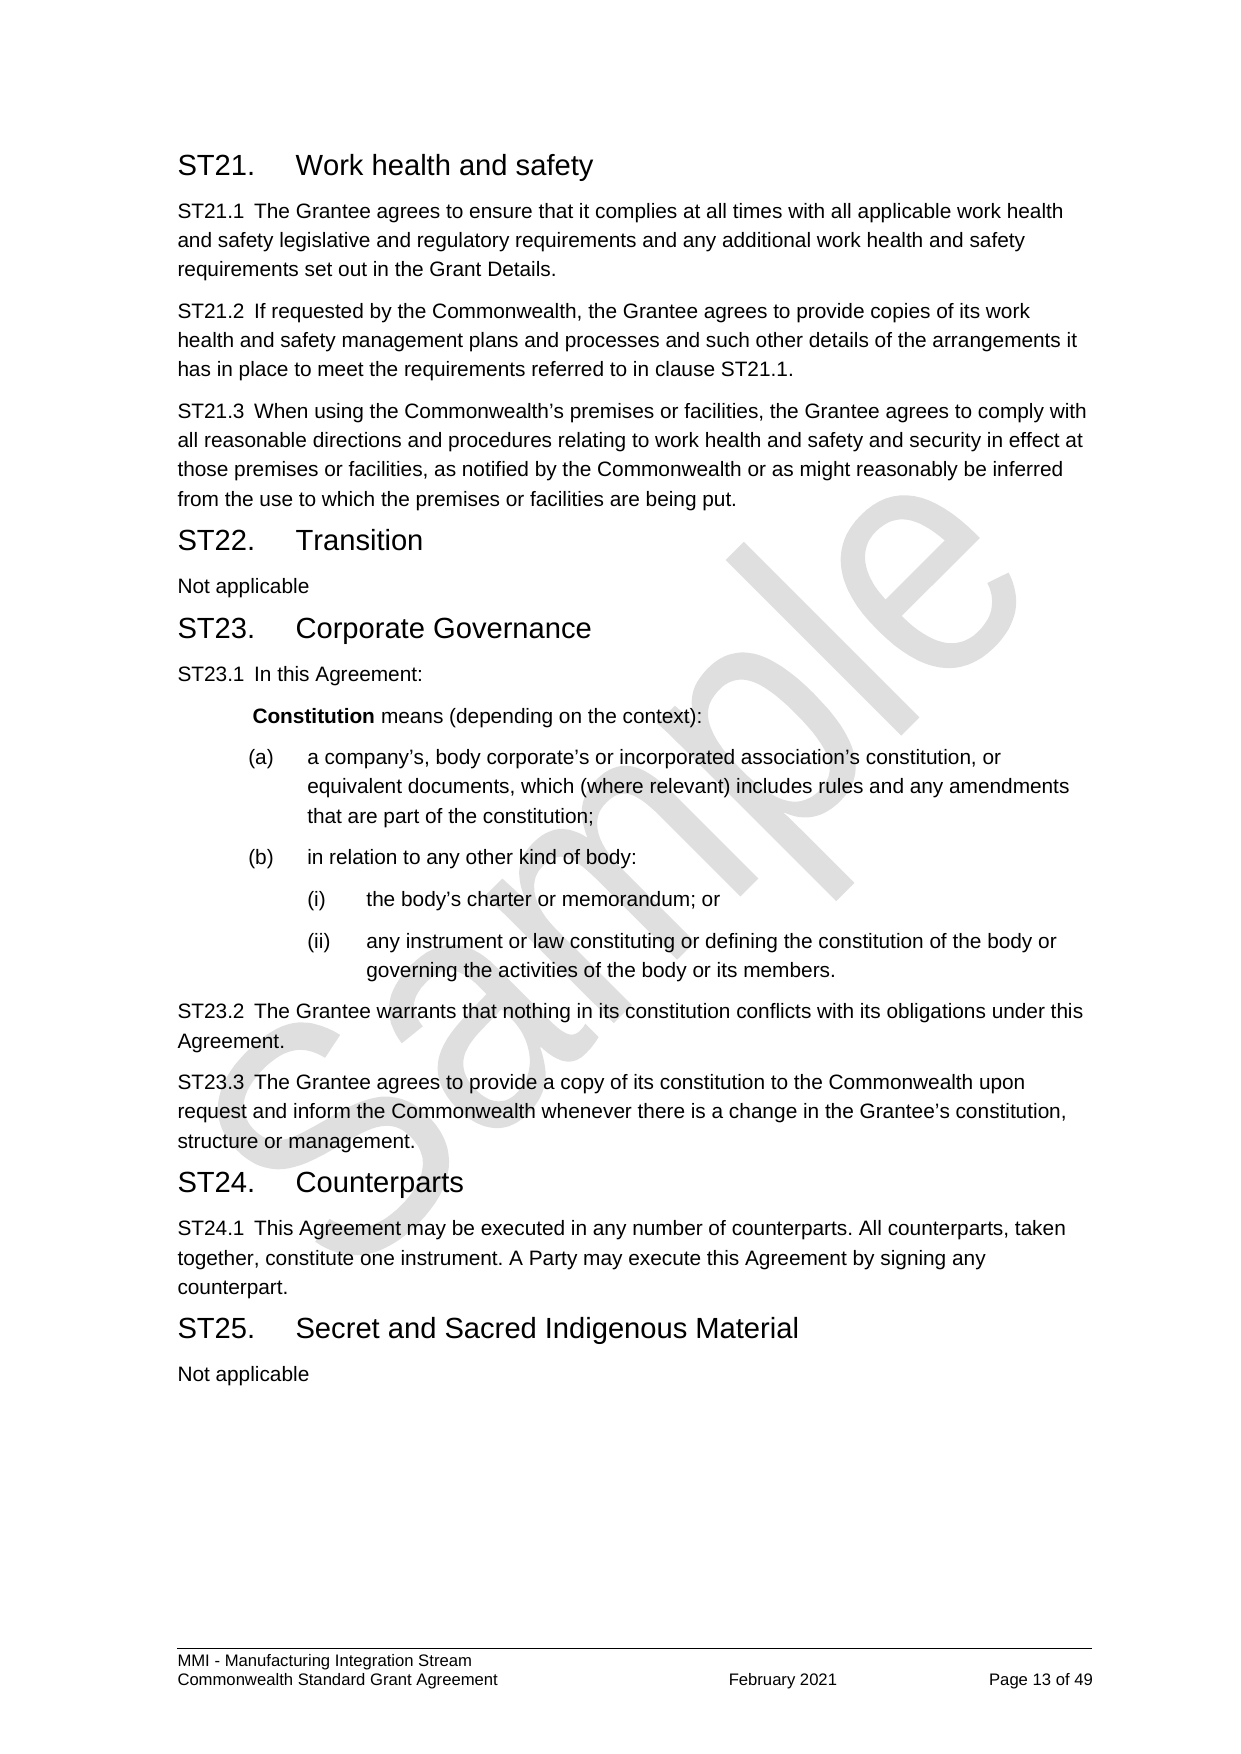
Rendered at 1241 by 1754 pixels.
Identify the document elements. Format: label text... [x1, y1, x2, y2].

text ST23.2 The Grantee warrants that nothing in its constitution conflicts with its obligations under this Agreement. [177, 994, 1092, 1052]
text (i) the body’s charter or memorandum; or [307, 882, 1092, 911]
text ST21.2 If requested by the Commonwealth, the Grantee agrees to provide copies of its work health and safety management plans and processes and such other details of the arrangements it has in place to meet the requirements referred to in clause ST21.1. [177, 294, 1092, 381]
text Not applicable [177, 1357, 1092, 1386]
text ST23.1 In this Agreement: [177, 657, 1092, 686]
subtitle Counterparts [177, 1165, 1092, 1198]
text Constitution means (depending on the context): [252, 698, 1092, 727]
subtitle Corporate Governance [177, 611, 1092, 644]
text (ii) any instrument or law constituting or defining the constitution of the body or governing the activities of the body or its members. [307, 923, 1092, 982]
text (b) in relation to any other kind of body: [248, 840, 1092, 869]
text ST21.3 When using the Commonwealth’s premises or facilities, the Grantee agrees to comply with all reasonable directions and procedures relating to work health and safety and security in effect at those premises or facilities, as notified by the Commonwealth or as might reasonably be inferred from the use to which the premises or facilities are being put. [177, 394, 1092, 510]
subtitle Work health and safety [177, 148, 1092, 181]
subtitle Transition [177, 523, 1092, 556]
text ST24.1 This Agreement may be executed in any number of counterparts. All counterparts, taken together, constitute one instrument. A Party may execute this Agreement by signing any counterpart. [177, 1211, 1092, 1298]
text (a) a company’s, body corporate’s or incorporated association’s constitution, or equivalent documents, which (where relevant) includes rules and any amendments that are part of the constitution; [248, 740, 1092, 827]
subtitle Secret and Sacred Indigenous Material [177, 1311, 1092, 1344]
text ST21.1 The Grantee agrees to ensure that it complies at all times with all applicable work health and safety legislative and regulatory requirements and any additional work health and safety requirements set out in the Grant Details. [177, 194, 1092, 281]
text Not applicable [177, 569, 1092, 598]
text ST23.3 The Grantee agrees to provide a copy of its constitution to the Commonwealth upon request and inform the Commonwealth whenever there is a change in the Grantee’s constitution, structure or management. [177, 1065, 1092, 1152]
